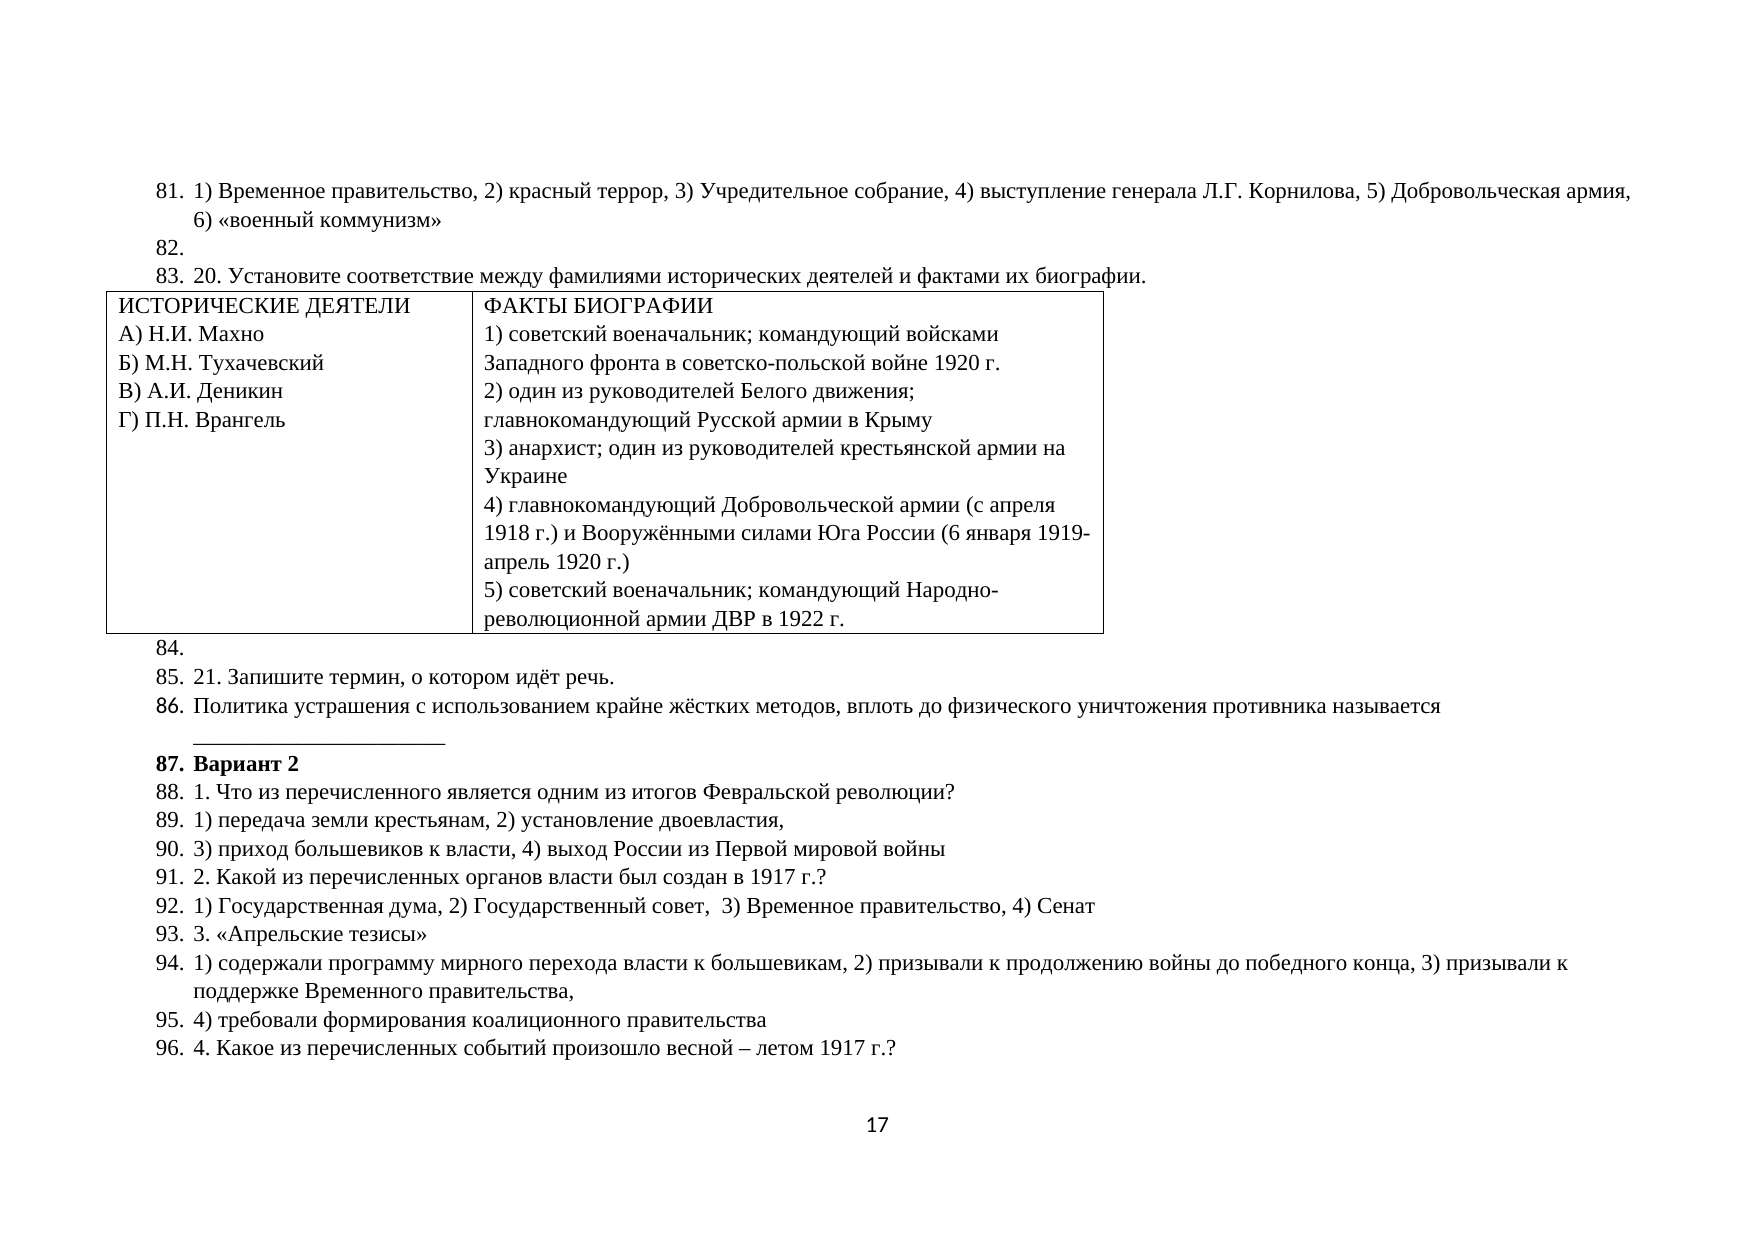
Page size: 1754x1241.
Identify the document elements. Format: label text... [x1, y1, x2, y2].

list 3) приход большевиков к власти, 4) выход России из Первой мировой войны [156, 835, 1636, 861]
list 1. Что из перечисленного является одним из итогов Февральской революции? [156, 778, 1636, 804]
list Политика устрашения с использованием крайне жёстких методов, вплоть до физического уничтожения противника называется ______________________ [156, 691, 1636, 748]
table_header ФАКТЫ БИОГРАФИИ 1) советский военачальник; командующий войсками Западного фронта в советско-польской войне 1920 г. 2) один из руководителей Белого движения; главнокомандующий Русской армии в Крыму 3) анархист; один из руководителей крестьянской армии на Украине 4) главнокомандующий Добровольческой армии (с апреля 1918 г.) и Вооружёнными силами Юга России (6 января 1919-апрель 1920 г.) 5) советский военачальник; командующий Народно-революционной армии ДВР в 1922 г. [473, 292, 1103, 633]
list 1) Временное правительство, 2) красный террор, 3) Учредительное собрание, 4) выступление генерала Л.Г. Корнилова, 5) Добровольческая армия, 6) «военный коммунизм» [156, 177, 1636, 232]
list Вариант 2 [156, 750, 1636, 776]
list 3. «Апрельские тезисы» [156, 920, 1636, 947]
list 21. Запишите термин, о котором идёт речь. [156, 663, 1636, 689]
list 1) содержали программу мирного перехода власти к большевикам, 2) призывали к продолжению войны до победного конца, 3) призывали к поддержке Временного правительства, [156, 949, 1636, 1003]
list 1) Государственная дума, 2) Государственный совет, 3) Временное правительство, 4) Сенат [156, 892, 1636, 918]
table_header ИСТОРИЧЕСКИЕ ДЕЯТЕЛИ A) Н.И. Махно Б) М.Н. Тухачевский B) А.И. Деникин Г) П.Н. Врангель [107, 292, 472, 633]
list 2. Какой из перечисленных органов власти был создан в 1917 г.? [156, 863, 1636, 890]
list 1) передача земли крестьянам, 2) установление двоевластия, [156, 807, 1636, 833]
list 4. Какое из перечисленных событий произошло весной – летом 1917 г.? [156, 1034, 1636, 1060]
list 20. Установите соответствие между фамилиями исторических деятелей и фактами их биографии. [156, 262, 1636, 289]
list 4) требовали формирования коалиционного правительства [156, 1006, 1636, 1032]
